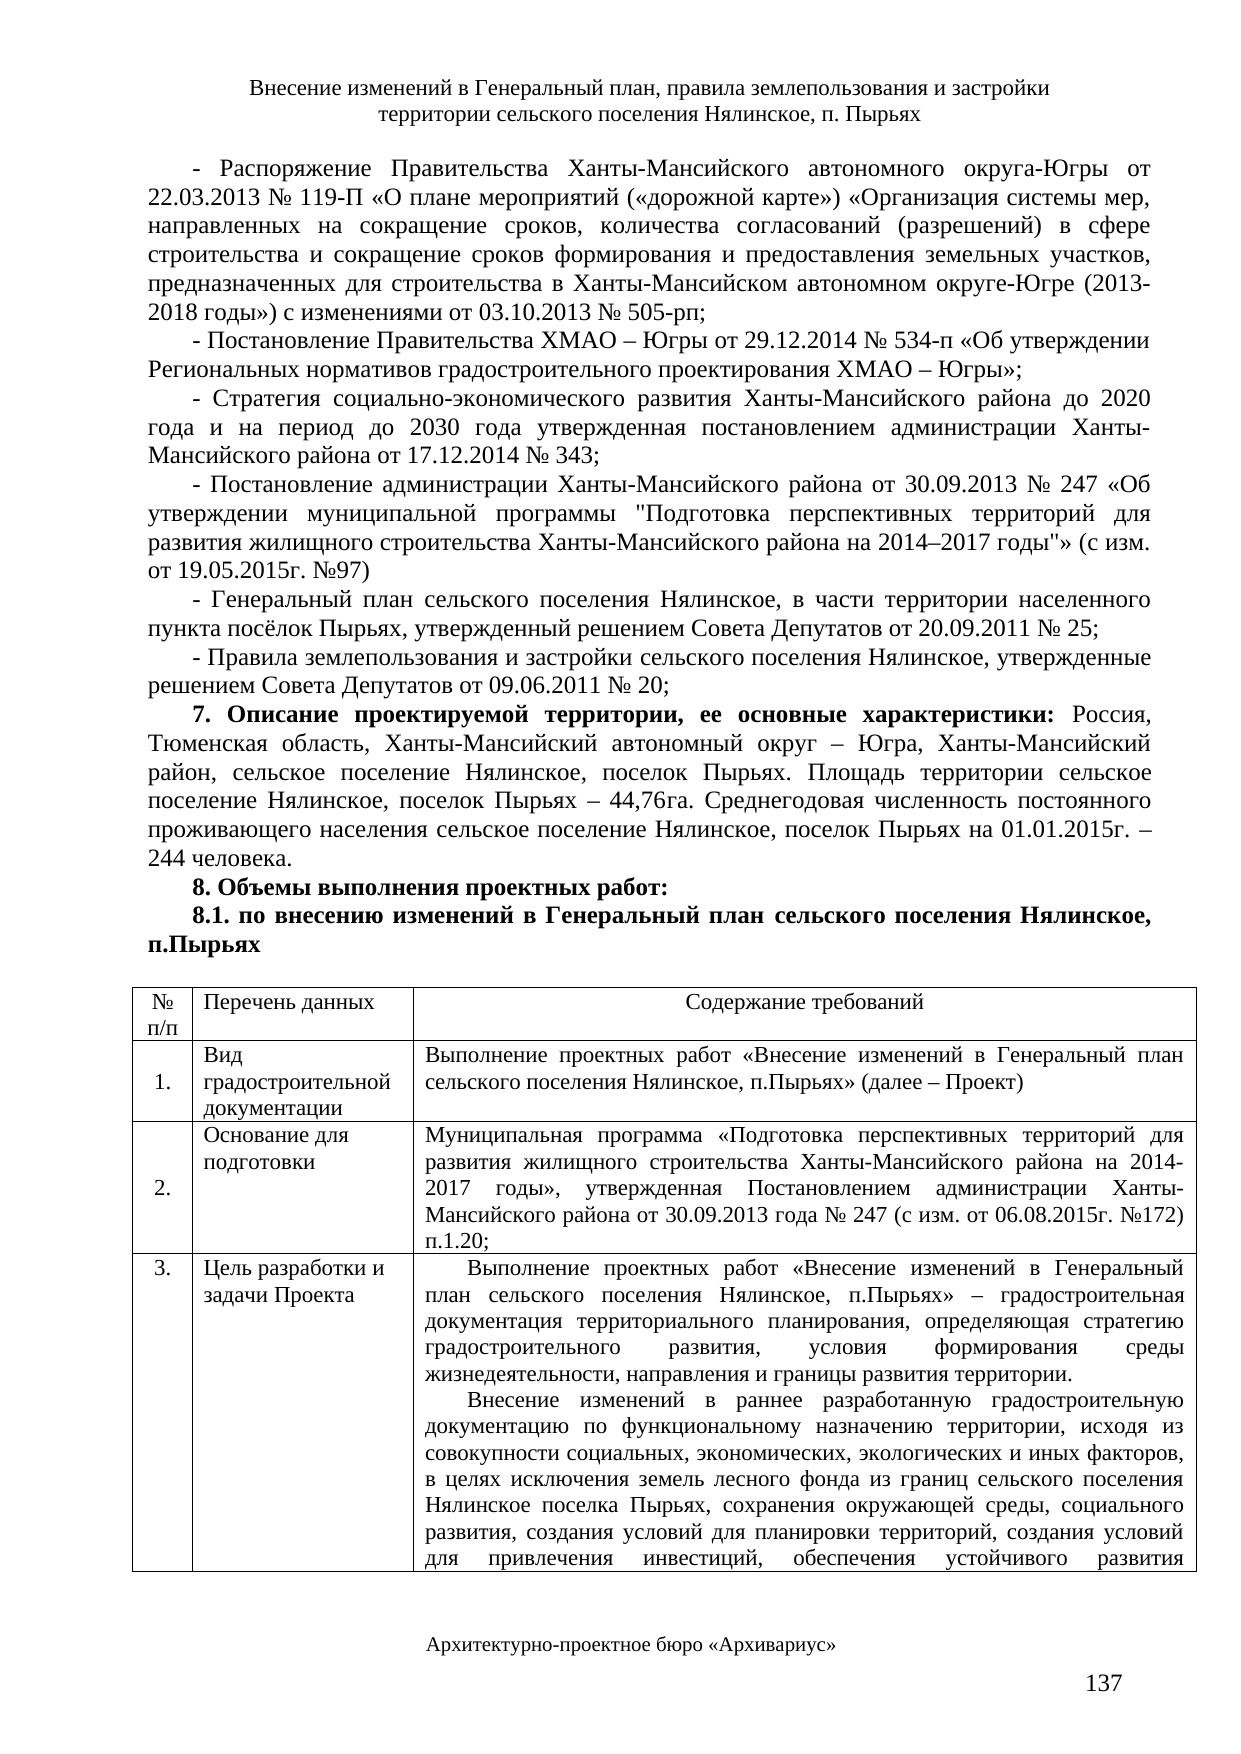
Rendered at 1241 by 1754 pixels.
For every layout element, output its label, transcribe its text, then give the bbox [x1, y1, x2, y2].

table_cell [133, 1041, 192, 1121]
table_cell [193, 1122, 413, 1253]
text - Стратегия социально-экономического развития Ханты-Мансийского района до 2020 года и на период до 2030 года утвержденная постановлением администрации Ханты-Мансийского района от 17.12.2014 № 343; [148, 383, 1152, 469]
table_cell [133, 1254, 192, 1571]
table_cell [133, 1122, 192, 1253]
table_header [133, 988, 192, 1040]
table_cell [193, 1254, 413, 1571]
text 8. Объемы выполнения проектных работ: [148, 872, 1152, 900]
text - Распоряжение Правительства Ханты-Мансийского автономного округа-Югры от 22.03.2013 № 119-П «О плане мероприятий («дорожной карте») «Организация системы мер, направленных на сокращение сроков, количества согласований (разрешений) в сфере строительства и сокращение сроков формирования и предоставления земельных участков, предназначенных для строительства в Ханты-Мансийском автономном округе-Югре (2013-2018 годы») с изменениями от 03.10.2013 № 505-рп; [148, 153, 1152, 325]
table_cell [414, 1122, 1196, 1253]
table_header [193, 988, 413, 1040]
text - Правила землепользования и застройки сельского поселения Нялинское, утвержденные решением Совета Депутатов от 09.06.2011 № 20; [148, 642, 1152, 699]
text - Постановление Правительства ХМАО – Югры от 29.12.2014 № 534-п «Об утверждении Региональных нормативов градостроительного проектирования ХМАО – Югры»; [148, 325, 1152, 383]
text - Постановление администрации Ханты-Мансийского района от 30.09.2013 № 247 «Об утверждении муниципальной программы "Подготовка перспективных территорий для развития жилищного строительства Ханты-Мансийского района на 2014–2017 годы"» (с изм. от 19.05.2015г. №97) [148, 469, 1152, 584]
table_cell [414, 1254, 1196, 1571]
text 7. Описание проектируемой территории, ее основные характеристики: Россия, Тюменская область, Ханты-Мансийский автономный округ – Югра, Ханты-Мансийский район, сельское поселение Нялинское, поселок Пырьях. Площадь территории сельское поселение Нялинское, поселок Пырьях – 44,76га. Среднегодовая численность постоянного проживающего населения сельское поселение Нялинское, поселок Пырьях на 01.01.2015г. – 244 человека. [148, 699, 1152, 872]
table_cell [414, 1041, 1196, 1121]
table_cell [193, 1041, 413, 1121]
text - Генеральный план сельского поселения Нялинское, в части территории населенного пункта посёлок Пырьях, утвержденный решением Совета Депутатов от 20.09.2011 № 25; [148, 584, 1152, 642]
text 8.1. по внесению изменений в Генеральный план сельского поселения Нялинское, п.Пырьях [148, 900, 1152, 958]
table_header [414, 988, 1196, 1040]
